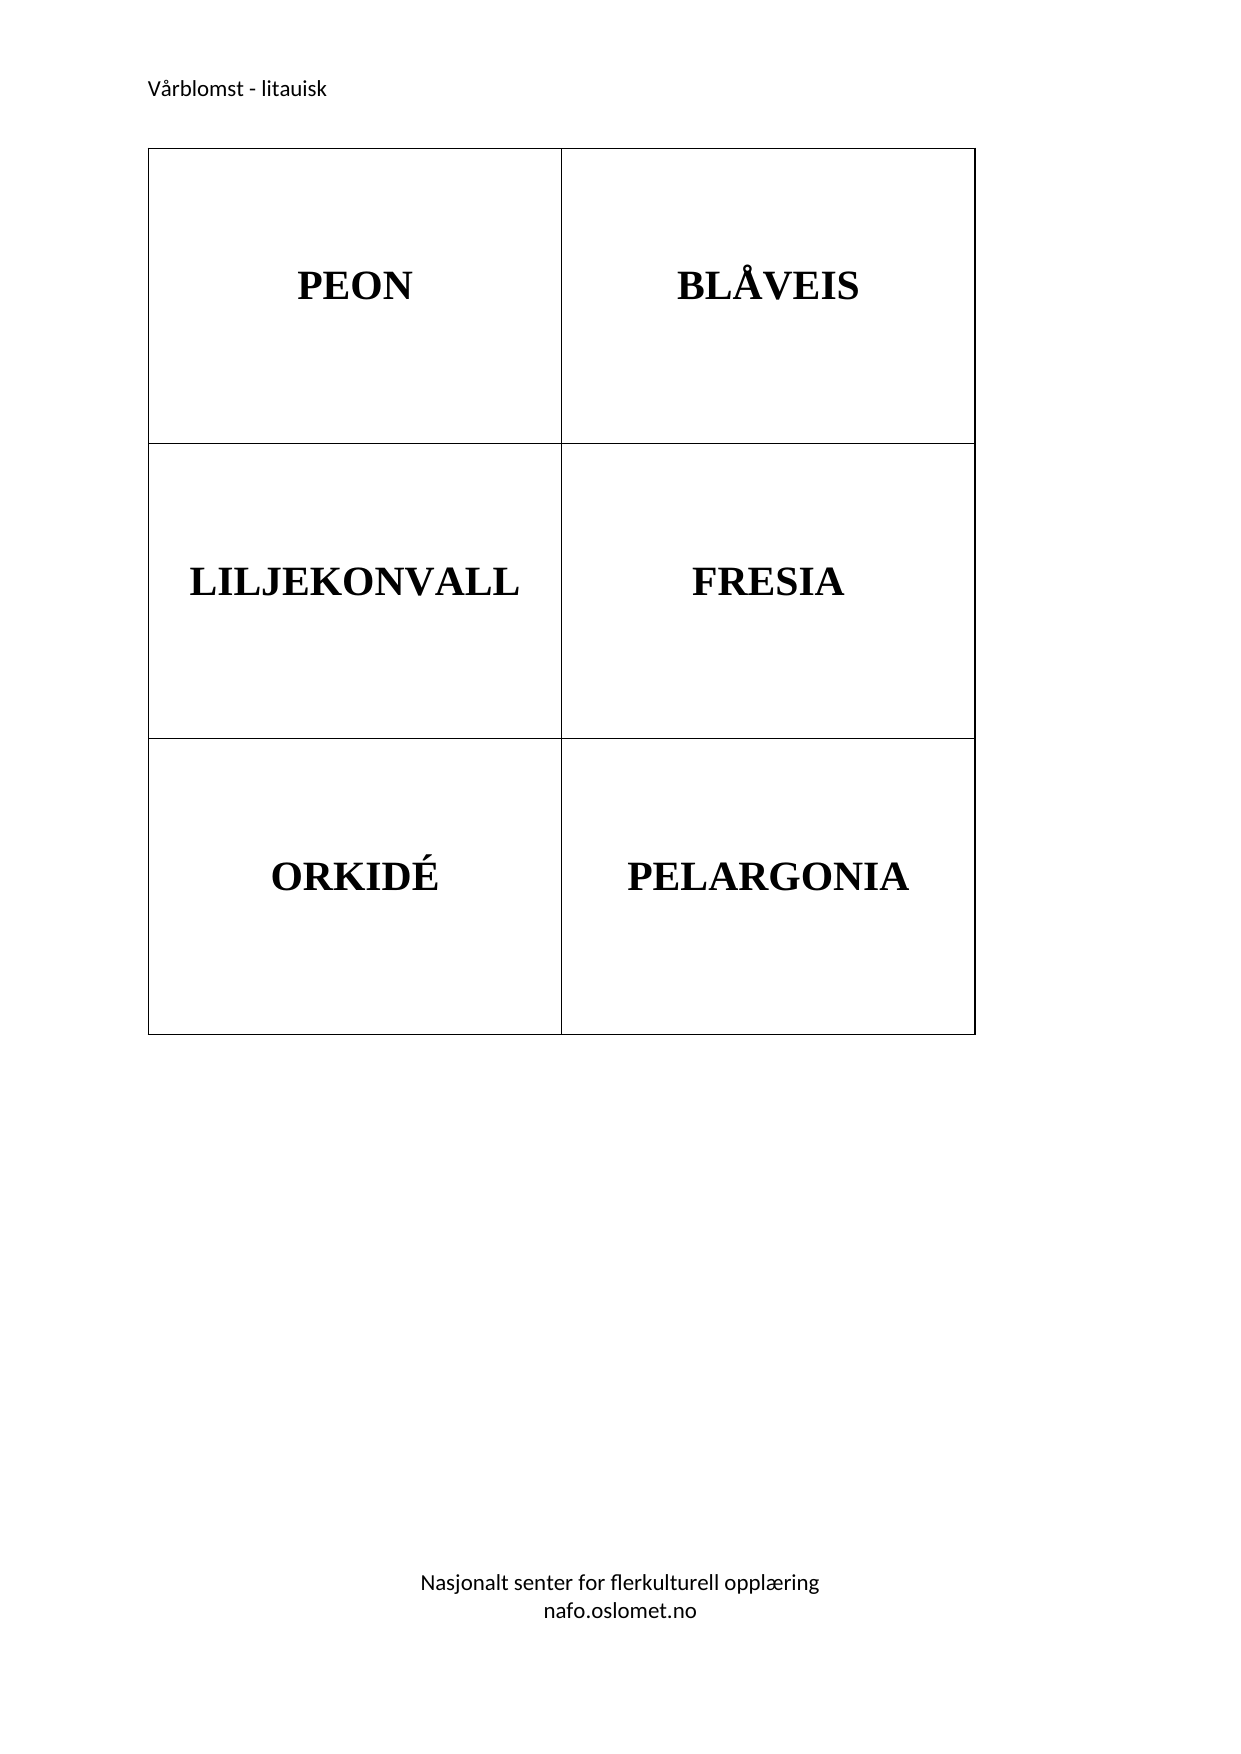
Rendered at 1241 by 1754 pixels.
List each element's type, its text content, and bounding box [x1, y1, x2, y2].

table_cell PEON [149, 149, 561, 443]
table_cell LILJEKONVALL [149, 444, 561, 738]
table_cell FRESIA [562, 444, 974, 738]
table_cell BLÅVEIS [562, 149, 974, 443]
table_cell PELARGONIA [562, 739, 974, 1033]
table_cell ORKIDÉ [149, 739, 561, 1033]
